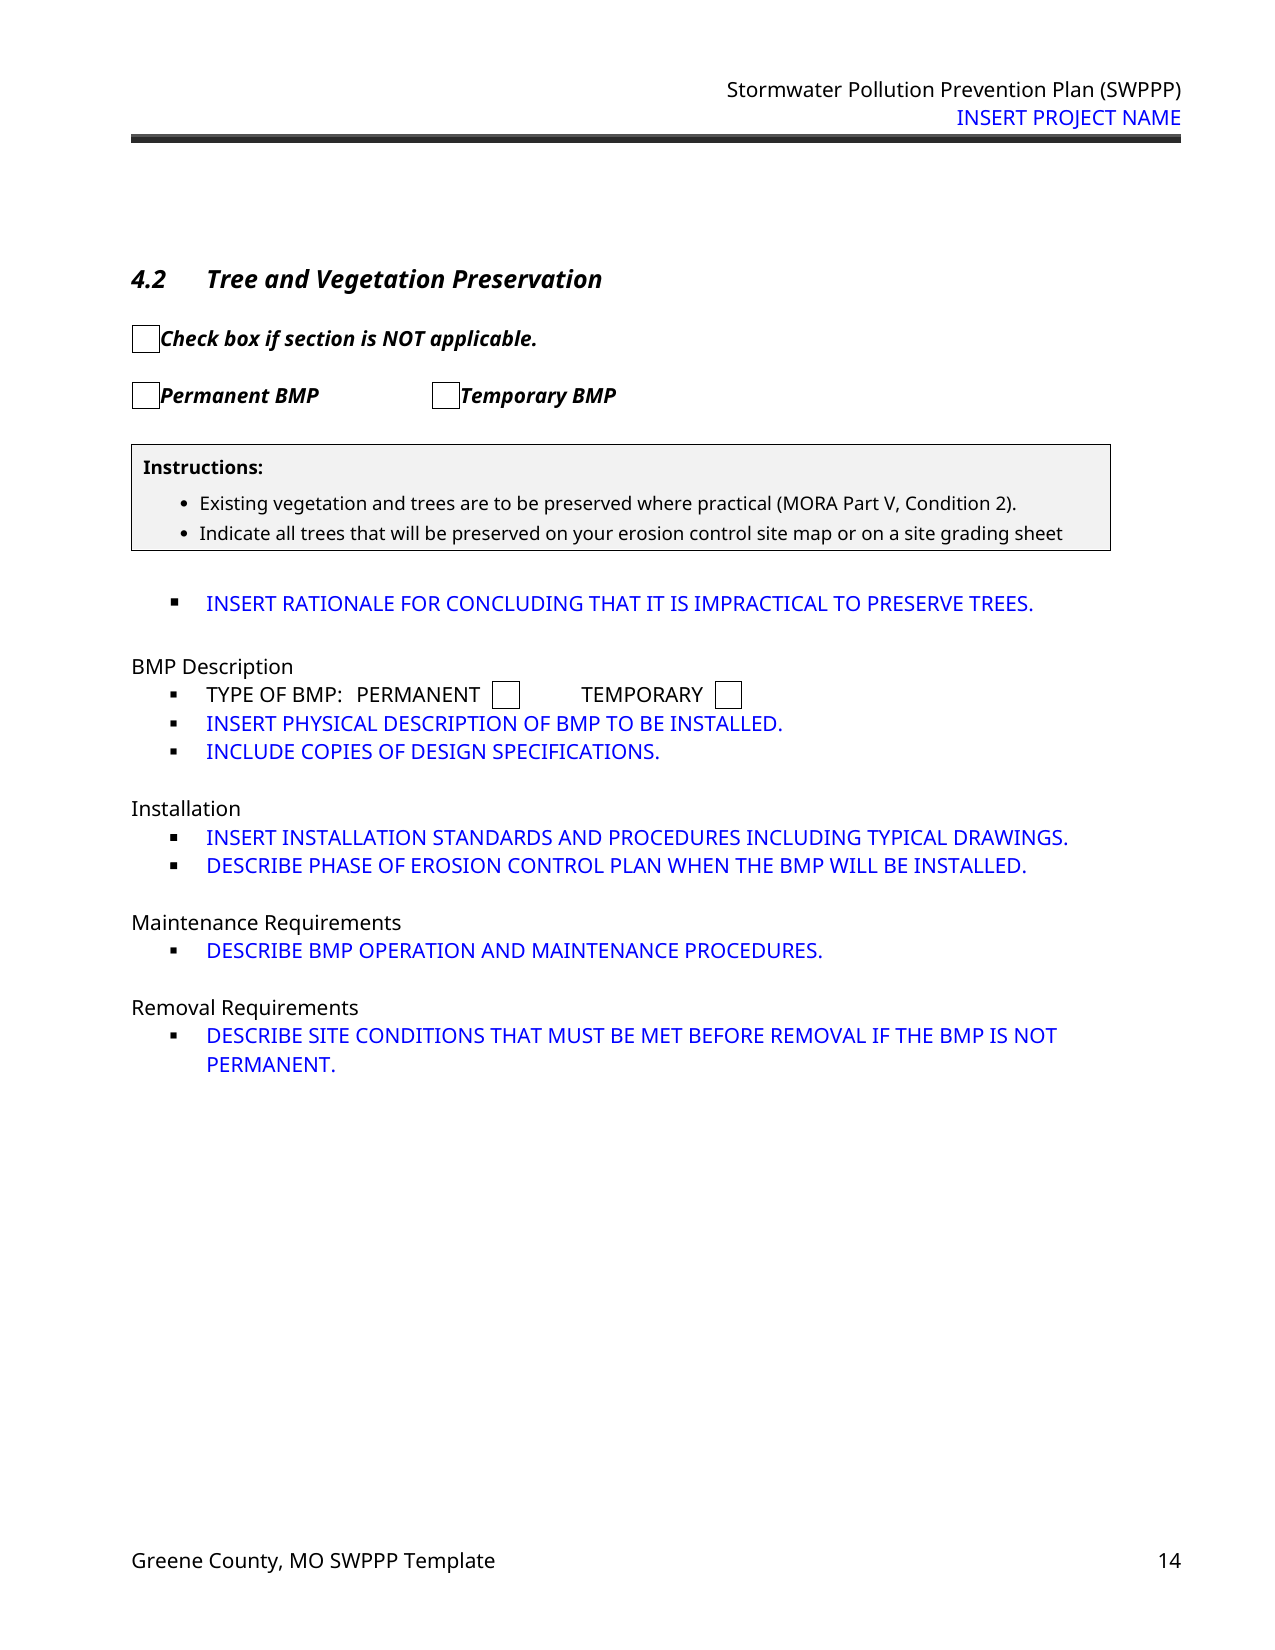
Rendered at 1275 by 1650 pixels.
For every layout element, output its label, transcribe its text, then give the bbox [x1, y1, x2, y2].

list INSERT PHYSICAL DESCRIPTION OF BMP TO BE INSTALLED. [169, 709, 1181, 737]
table_header Instructions: Existing vegetation and trees are to be preserved where practical (MORA Part V, Condition 2). Indicate all trees that will be preserved on your erosion control site map or on a site grading sheet [132, 445, 1110, 549]
list TYPE OF BMP: PERMANENT TEMPORARY [169, 680, 1181, 709]
text Permanent BMP Temporary BMP [131, 381, 1181, 409]
list DESCRIBE PHASE OF EROSION CONTROL PLAN WHEN THE BMP WILL BE INSTALLED. [169, 851, 1181, 879]
list INSERT RATIONALE FOR CONCLUDING THAT IT IS IMPRACTICAL TO PRESERVE TREES. [169, 589, 1181, 617]
text Maintenance Requirements [131, 908, 1181, 936]
list INCLUDE COPIES OF DESIGN SPECIFICATIONS. [169, 737, 1181, 766]
text Removal Requirements [131, 993, 1181, 1022]
list DESCRIBE BMP OPERATION AND MAINTENANCE PROCEDURES. [169, 936, 1181, 965]
list INSERT INSTALLATION STANDARDS AND PROCEDURES INCLUDING TYPICAL DRAWINGS. [169, 823, 1181, 851]
text 4.2 Tree and Vegetation Preservation [131, 261, 1181, 296]
text Installation [131, 794, 1181, 823]
list DESCRIBE SITE CONDITIONS THAT MUST BE MET BEFORE REMOVAL IF THE BMP IS NOT PERMANENT. [169, 1022, 1181, 1078]
text Check box if section is NOT applicable. [131, 324, 1181, 353]
text BMP Description [131, 652, 1181, 680]
